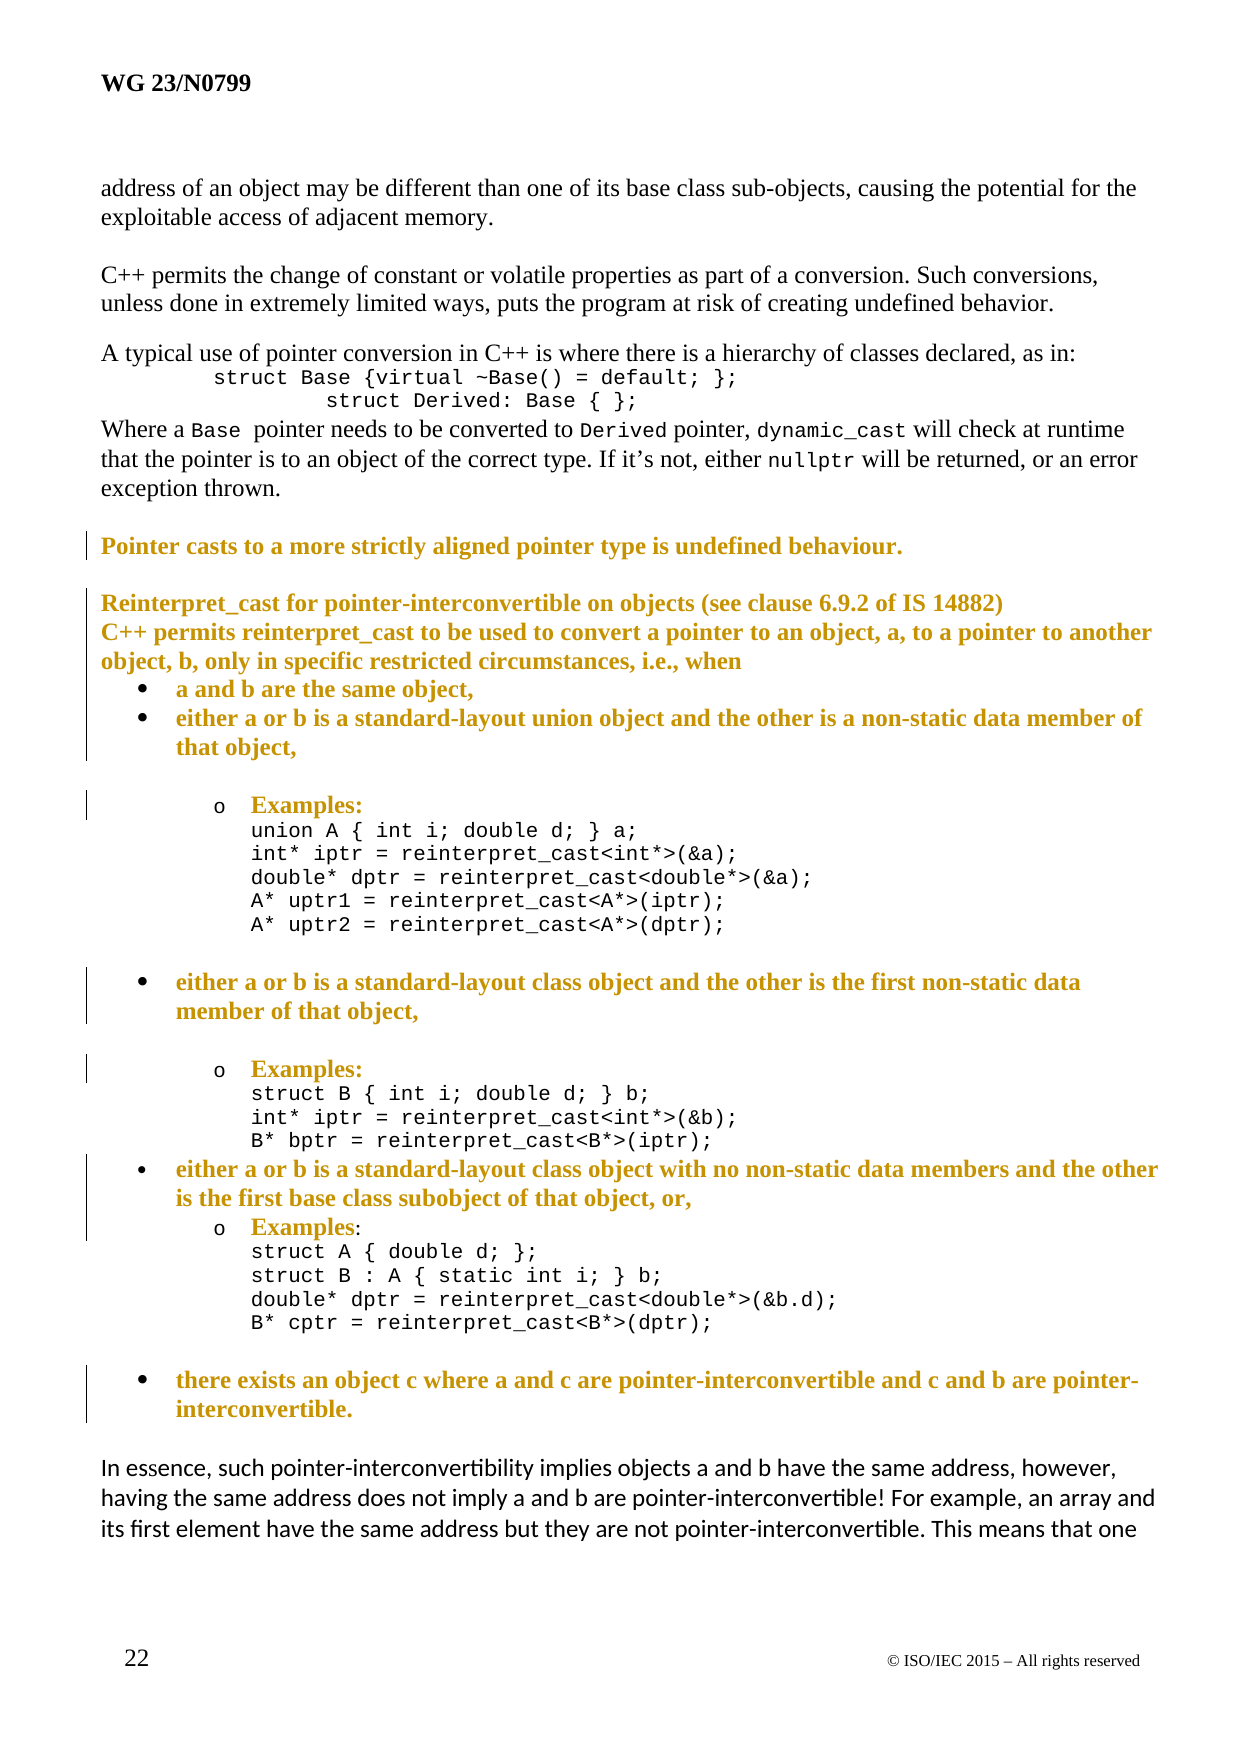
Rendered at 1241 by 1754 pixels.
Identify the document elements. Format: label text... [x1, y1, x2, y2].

list either a or b is a standard-layout union object and the other is a non-static data member of that object, [138, 703, 1164, 761]
list Examples: union A { int i; double d; } a; int* iptr = reinterpret_cast<int*>(&a); double* dptr = reinterpret_cast<double*>(&a); A* uptr1 = reinterpret_cast<A*>(iptr); A* uptr2 = reinterpret_cast<A*>(dptr); [213, 790, 1164, 938]
text C++ permits reinterpret_cast to be used to convert a pointer to an object, a, to a pointer to another object, b, only in specific restricted circumstances, i.e., when [101, 617, 1164, 674]
list Examples: struct B { int i; double d; } b; int* iptr = reinterpret_cast<int*>(&b); B* bptr = reinterpret_cast<B*>(iptr); [213, 1054, 1164, 1154]
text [101, 173, 1164, 231]
text A typical use of pointer conversion in C++ is where there is a hierarchy of classes declared, as in: [101, 338, 1164, 367]
list there exists an object c where a and c are pointer-interconvertible and c and b are pointer-interconvertible. [138, 1365, 1164, 1422]
list either a or b is a standard-layout class object and the other is the first non-static data member of that object, [138, 967, 1164, 1024]
text Pointer casts to a more strictly aligned pointer type is undefined behaviour. [101, 531, 1164, 559]
text Reinterpret_cast for pointer-interconvertible on objects (see clause 6.9.2 of IS 14882) [101, 588, 1164, 617]
text struct Derived: Base { }; [101, 391, 1164, 414]
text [101, 1452, 1164, 1543]
list either a or b is a standard-layout class object with no non-static data members and the other is the first base class subobject of that object, or, [138, 1154, 1164, 1212]
text C++ permits the change of constant or volatile properties as part of a conversion. Such conversions, unless done in extremely limited ways, puts the program at risk of creating undefined behavior. [101, 260, 1164, 317]
text struct Base {virtual ~Base() = default; }; [101, 367, 1164, 391]
text Where a Base pointer needs to be converted to Derived pointer, dynamic_cast will check at runtime that the pointer is to an object of the correct type. If it’s not, either nullptr will be returned, or an error exception thrown. [101, 414, 1164, 502]
list Examples: struct A { double d; }; struct B : A { static int i; } b; double* dptr = reinterpret_cast<double*>(&b.d); B* cptr = reinterpret_cast<B*>(dptr); [213, 1212, 1164, 1336]
list a and b are the same object, [138, 674, 1164, 703]
